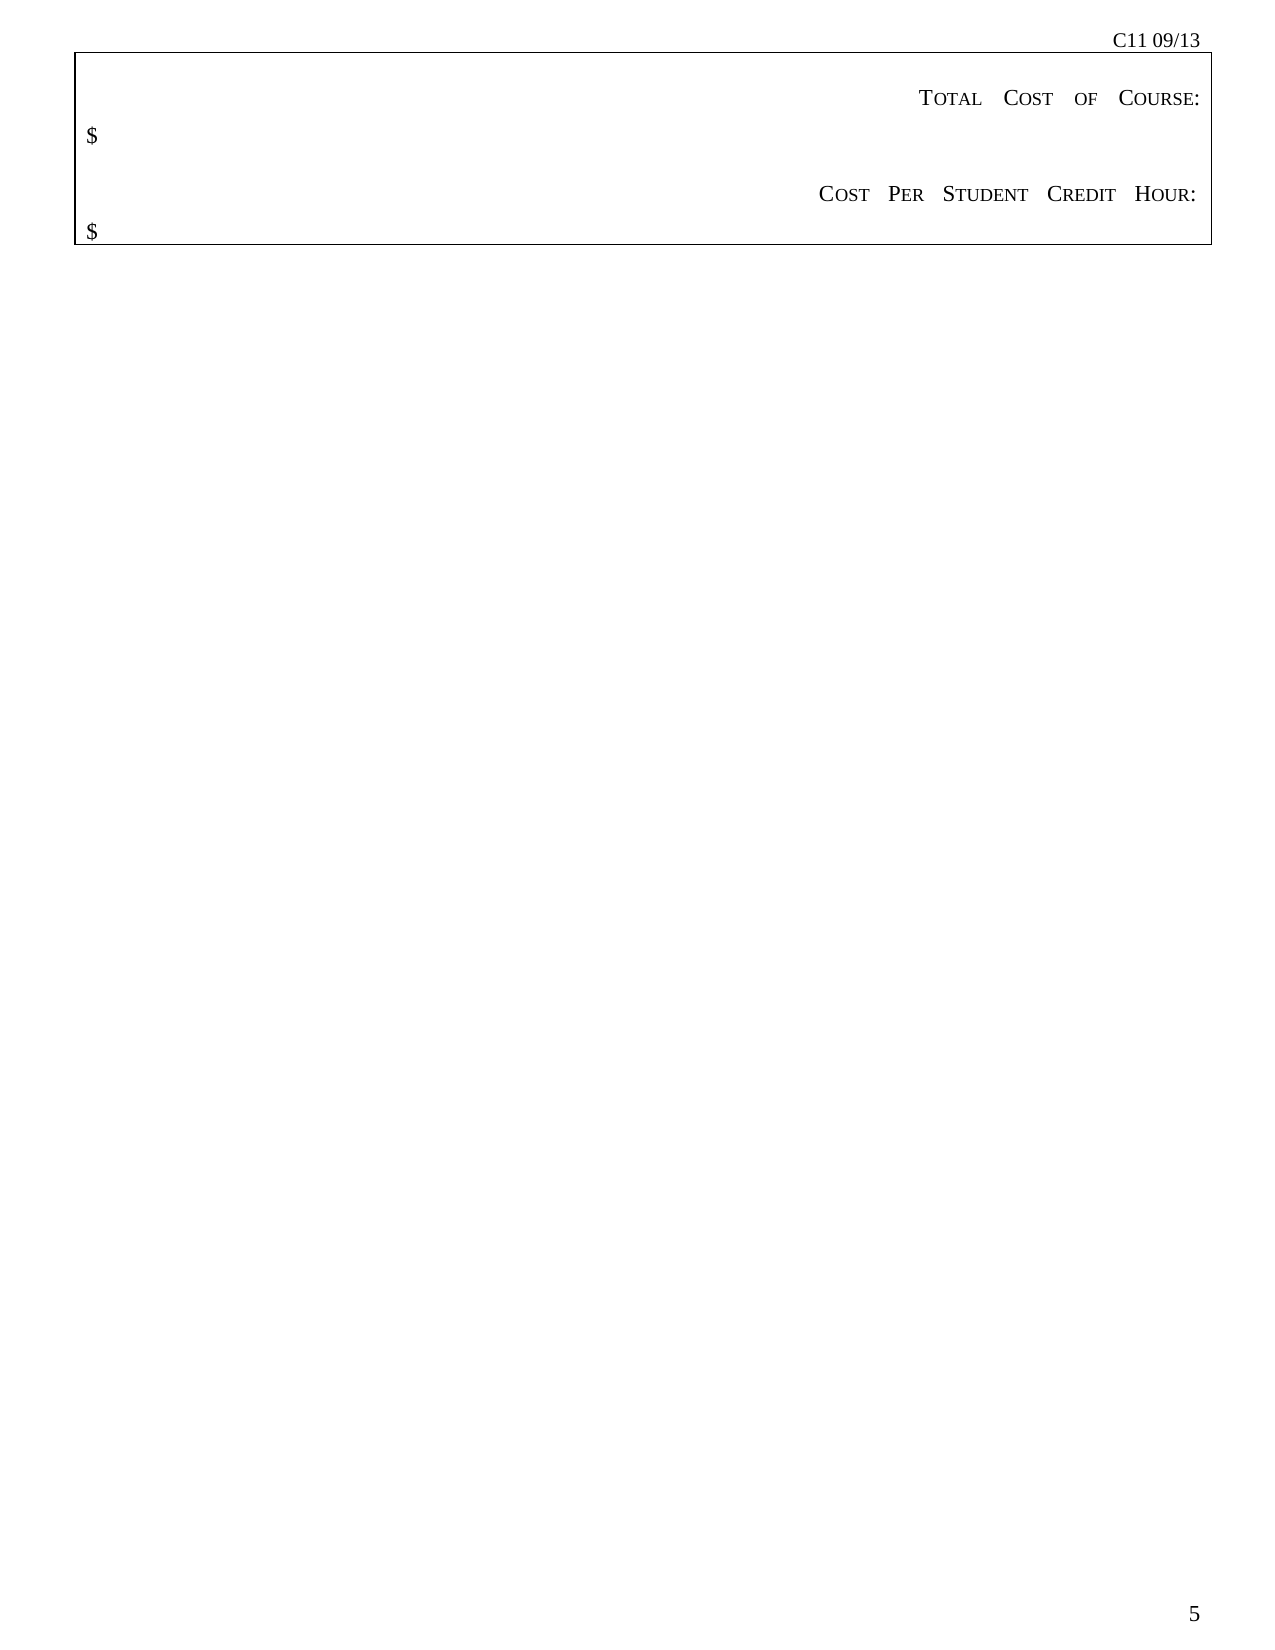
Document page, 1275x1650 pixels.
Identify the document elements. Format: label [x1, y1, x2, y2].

table_cell [76, 53, 1211, 244]
